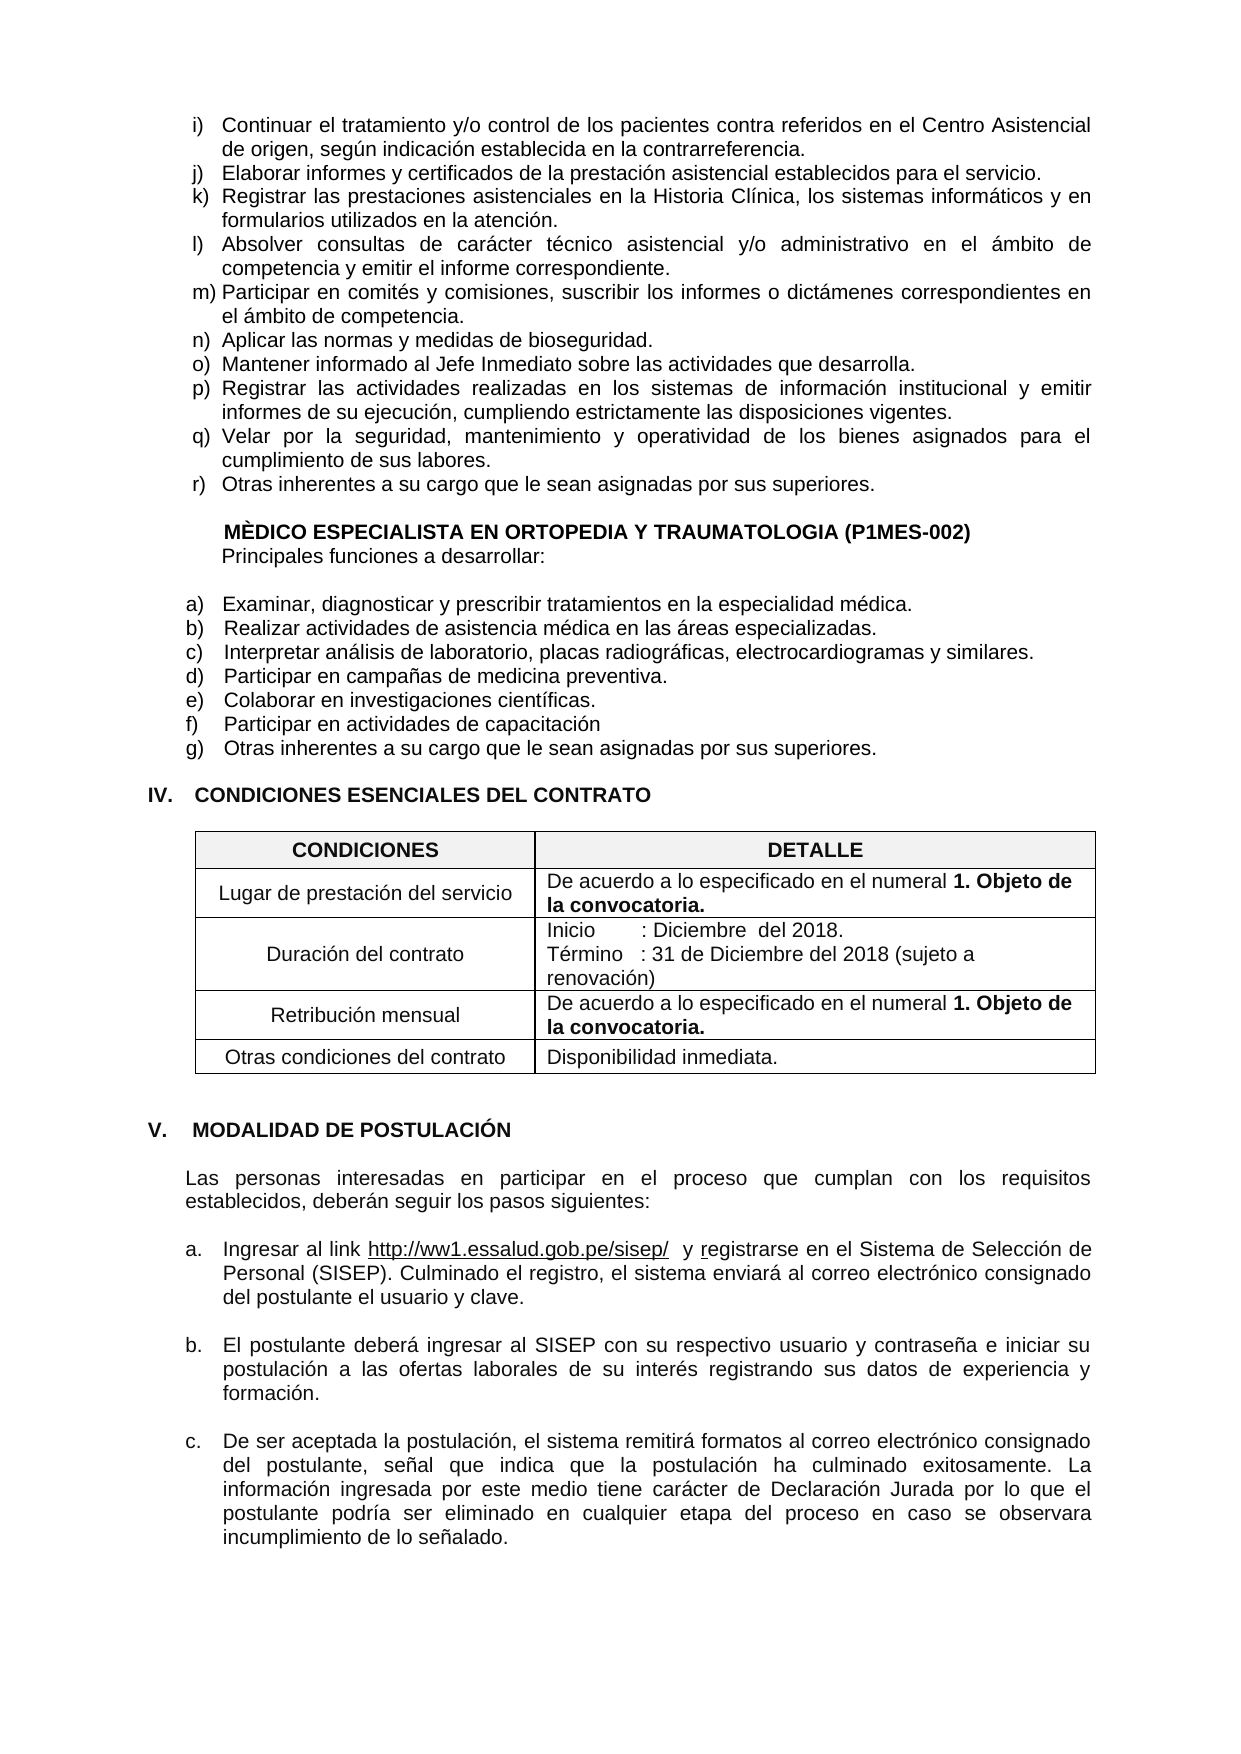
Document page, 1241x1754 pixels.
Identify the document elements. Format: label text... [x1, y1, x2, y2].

list Aplicar las normas y medidas de bioseguridad. [192, 328, 1092, 352]
text V. MODALIDAD DE POSTULACIÓN [148, 1117, 1092, 1141]
list Registrar las actividades realizadas en los sistemas de información institucional y emitir informes de su ejecución, cumpliendo estrictamente las disposiciones vigentes. [192, 376, 1092, 424]
list Colaborar en investigaciones científicas. [186, 687, 1092, 711]
list Interpretar análisis de laboratorio, placas radiográficas, electrocardiogramas y similares. [186, 639, 1092, 663]
table_cell De acuerdo a lo especificado en el numeral 1. Objeto de la convocatoria. [536, 869, 1095, 917]
list El postulante deberá ingresar al SISEP con su respectivo usuario y contraseña e iniciar su postulación a las ofertas laborales de su interés registrando sus datos de experiencia y formación. [185, 1333, 1092, 1405]
list Ingresar al link http://ww1.essalud.gob.pe/sisep/ y registrarse en el Sistema de Selección de Personal (SISEP). Culminado el registro, el sistema enviará al correo electrónico consignado del postulante el usuario y clave. [185, 1237, 1092, 1309]
text Las personas interesadas en participar en el proceso que cumplan con los requisitos establecidos, deberán seguir los pasos siguientes: [185, 1165, 1092, 1213]
list Participar en comités y comisiones, suscribir los informes o dictámenes correspondientes en el ámbito de competencia. [192, 280, 1092, 328]
list Otras inherentes a su cargo que le sean asignadas por sus superiores. [192, 472, 1092, 496]
table_header DETALLE [536, 832, 1095, 868]
list De ser aceptada la postulación, el sistema remitirá formatos al correo electrónico consignado del postulante, señal que indica que la postulación ha culminado exitosamente. La información ingresada por este medio tiene carácter de Declaración Jurada por lo que el postulante podría ser eliminado en cualquier etapa del proceso en caso se observara incumplimiento de lo señalado. [185, 1429, 1092, 1549]
list Velar por la seguridad, mantenimiento y operatividad de los bienes asignados para el cumplimiento de sus labores. [192, 424, 1092, 472]
text MÈDICO ESPECIALISTA EN ORTOPEDIA Y TRAUMATOLOGIA (P1MES-002) [148, 520, 1092, 544]
table_cell Retribución mensual [196, 991, 534, 1039]
table_cell Disponibilidad inmediata. [536, 1040, 1095, 1073]
text Principales funciones a desarrollar: [192, 544, 1092, 568]
list Otras inherentes a su cargo que le sean asignadas por sus superiores. [186, 735, 1092, 759]
table_header CONDICIONES [196, 832, 534, 868]
list Participar en campañas de medicina preventiva. [186, 663, 1092, 687]
list Mantener informado al Jefe Inmediato sobre las actividades que desarrolla. [192, 352, 1092, 376]
table_cell Duración del contrato [196, 918, 534, 990]
list Elaborar informes y certificados de la prestación asistencial establecidos para el servicio. [192, 160, 1092, 184]
list Continuar el tratamiento y/o control de los pacientes contra referidos en el Centro Asistencial de origen, según indicación establecida en la contrarreferencia. [192, 112, 1092, 160]
list Absolver consultas de carácter técnico asistencial y/o administrativo en el ámbito de competencia y emitir el informe correspondiente. [192, 232, 1092, 280]
table_cell Inicio : Diciembre del 2018. Término : 31 de Diciembre del 2018 (sujeto a renovación) [536, 918, 1095, 990]
table_cell De acuerdo a lo especificado en el numeral 1. Objeto de la convocatoria. [536, 991, 1095, 1039]
list Realizar actividades de asistencia médica en las áreas especializadas. [186, 616, 1092, 639]
list Registrar las prestaciones asistenciales en la Historia Clínica, los sistemas informáticos y en formularios utilizados en la atención. [192, 184, 1092, 232]
list Participar en actividades de capacitación [186, 711, 1092, 735]
table_cell Otras condiciones del contrato [196, 1040, 534, 1073]
table_cell Lugar de prestación del servicio [196, 869, 534, 917]
list Examinar, diagnosticar y prescribir tratamientos en la especialidad médica. [186, 592, 1092, 616]
list CONDICIONES ESENCIALES DEL CONTRATO [148, 783, 1092, 807]
